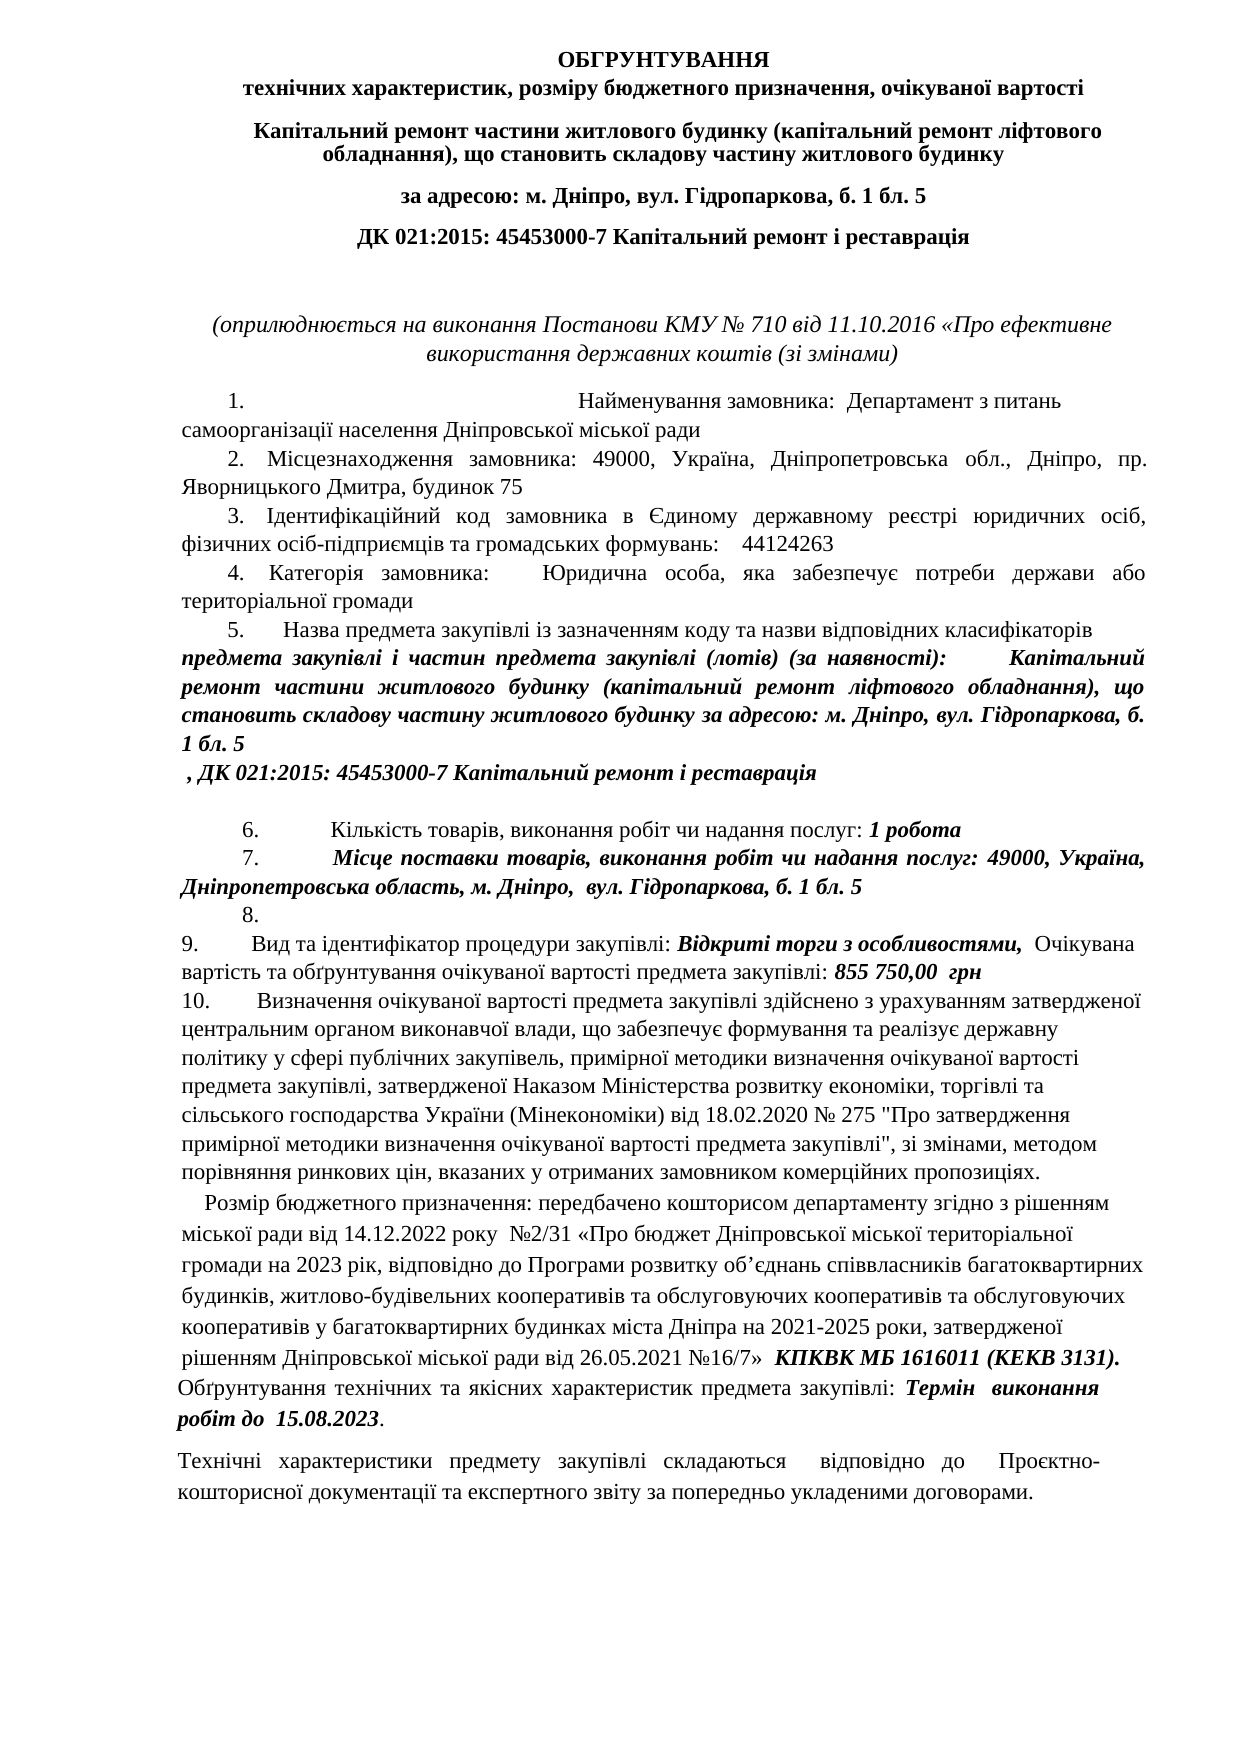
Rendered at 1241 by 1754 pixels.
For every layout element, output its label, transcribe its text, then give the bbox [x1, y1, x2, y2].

text ДК 021:2015: 45453000-7 Капітальний ремонт і реставрація [177, 226, 1149, 249]
text Капітальний ремонт частини житлового будинку (капітальний ремонт ліфтового обладнання), що становить складову частину житлового будинку [177, 120, 1149, 166]
text 5. Назва предмета закупівлі із зазначенням коду та назви відповідних класифікаторів [181, 614, 1152, 643]
text предмета закупівлі і частин предмета закупівлі (лотів) (за наявності): Капітальний ремонт частини житлового будинку (капітальний ремонт ліфтового обладнання), що становить складову частину житлового будинку за адресою: м. Дніпро, вул. Гідропаркова, б. 1 бл. 5 [181, 643, 1147, 757]
list Ідентифікаційний код замовника в Єдиному державному реєстрі юридичних осіб, фізичних осіб-підприємців та громадських формувань: 44124263 [181, 500, 1147, 557]
text за адресою: м. Дніпро, вул. Гідропаркова, б. 1 бл. 5 [177, 185, 1149, 208]
list Категорія замовника: Юридична особа, яка забезпечує потреби держави або територіальної громади [181, 557, 1147, 614]
text (оприлюднюється на виконання Постанови КМУ № 710 від 11.10.2016 «Про ефективне використання державних коштів (зі змінами) [177, 310, 1149, 367]
text Технічні характеристики предмету закупівлі складаються відповідно до Проєктно-кошторисної документації та експертного звіту за попередньо укладеними договорами. [177, 1444, 1102, 1506]
text технічних характеристик, розміру бюджетного призначення, очікуваної вартості [177, 73, 1149, 101]
list Вид та ідентифікатор процедури закупівлі: Відкриті торги з особливостями, Очікувана вартість та обґрунтування очікуваної вартості предмета закупівлі: 855 750,00 грн [181, 928, 1147, 985]
list Місце поставки товарів, виконання робіт чи надання послуг: 49000, Україна, Дніпропетровська область, м. Дніпро, вул. Гідропаркова, б. 1 бл. 5 [181, 843, 1147, 900]
text Обґрунтування технічних та якісних характеристик предмета закупівлі: Термін виконання робіт до 15.08.2023. [177, 1371, 1102, 1432]
list Найменування замовника: Департамент з питань самоорганізації населення Дніпровської міської ради [181, 385, 1147, 443]
text , ДК 021:2015: 45453000-7 Капітальний ремонт і реставрація [181, 757, 1147, 786]
text ОБГРУНТУВАННЯ [177, 44, 1149, 73]
list Кількість товарів, виконання робіт чи надання послуг: 1 робота [181, 814, 1152, 843]
list Місцезнаходження замовника: 49000, Україна, Дніпропетровська обл., Дніпро, пр. Яворницького Дмитра, будинок 75 [181, 443, 1147, 500]
list Визначення очікуваної вартості предмета закупівлі здійснено з урахуванням затвердженої центральним органом виконавчої влади, що забезпечує формування та реалізує державну політику у сфері публічних закупівель, примірної методики визначення очікуваної вартості предмета закупівлі, затвердженої Наказом Міністерства розвитку економіки, торгівлі та сільського господарства України (Мінекономіки) від 18.02.2020 № 275 "Про затвердження примірної методики визначення очікуваної вартості предмета закупівлі", зі змінами, методом порівняння ринкових цін, вказаних у отриманих замовником комерційних пропозиціях. [181, 985, 1147, 1185]
text Розмір бюджетного призначення: передбачено кошторисом департаменту згідно з рішенням міської ради від 14.12.2022 року №2/31 «Про бюджет Дніпровської міської територіальної громади на 2023 рік, відповідно до Програми розвитку об’єднань співвласників багатоквартирних будинків, житлово-будівельних кооперативів та обслуговуючих кооперативів та обслуговуючих кооперативів у багатоквартирних будинках міста Дніпра на 2021-2025 роки, затвердженої рішенням Дніпровської міської ради від 26.05.2021 №16/7» КПКВК МБ 1616011 (КЕКВ 3131). [181, 1185, 1147, 1371]
